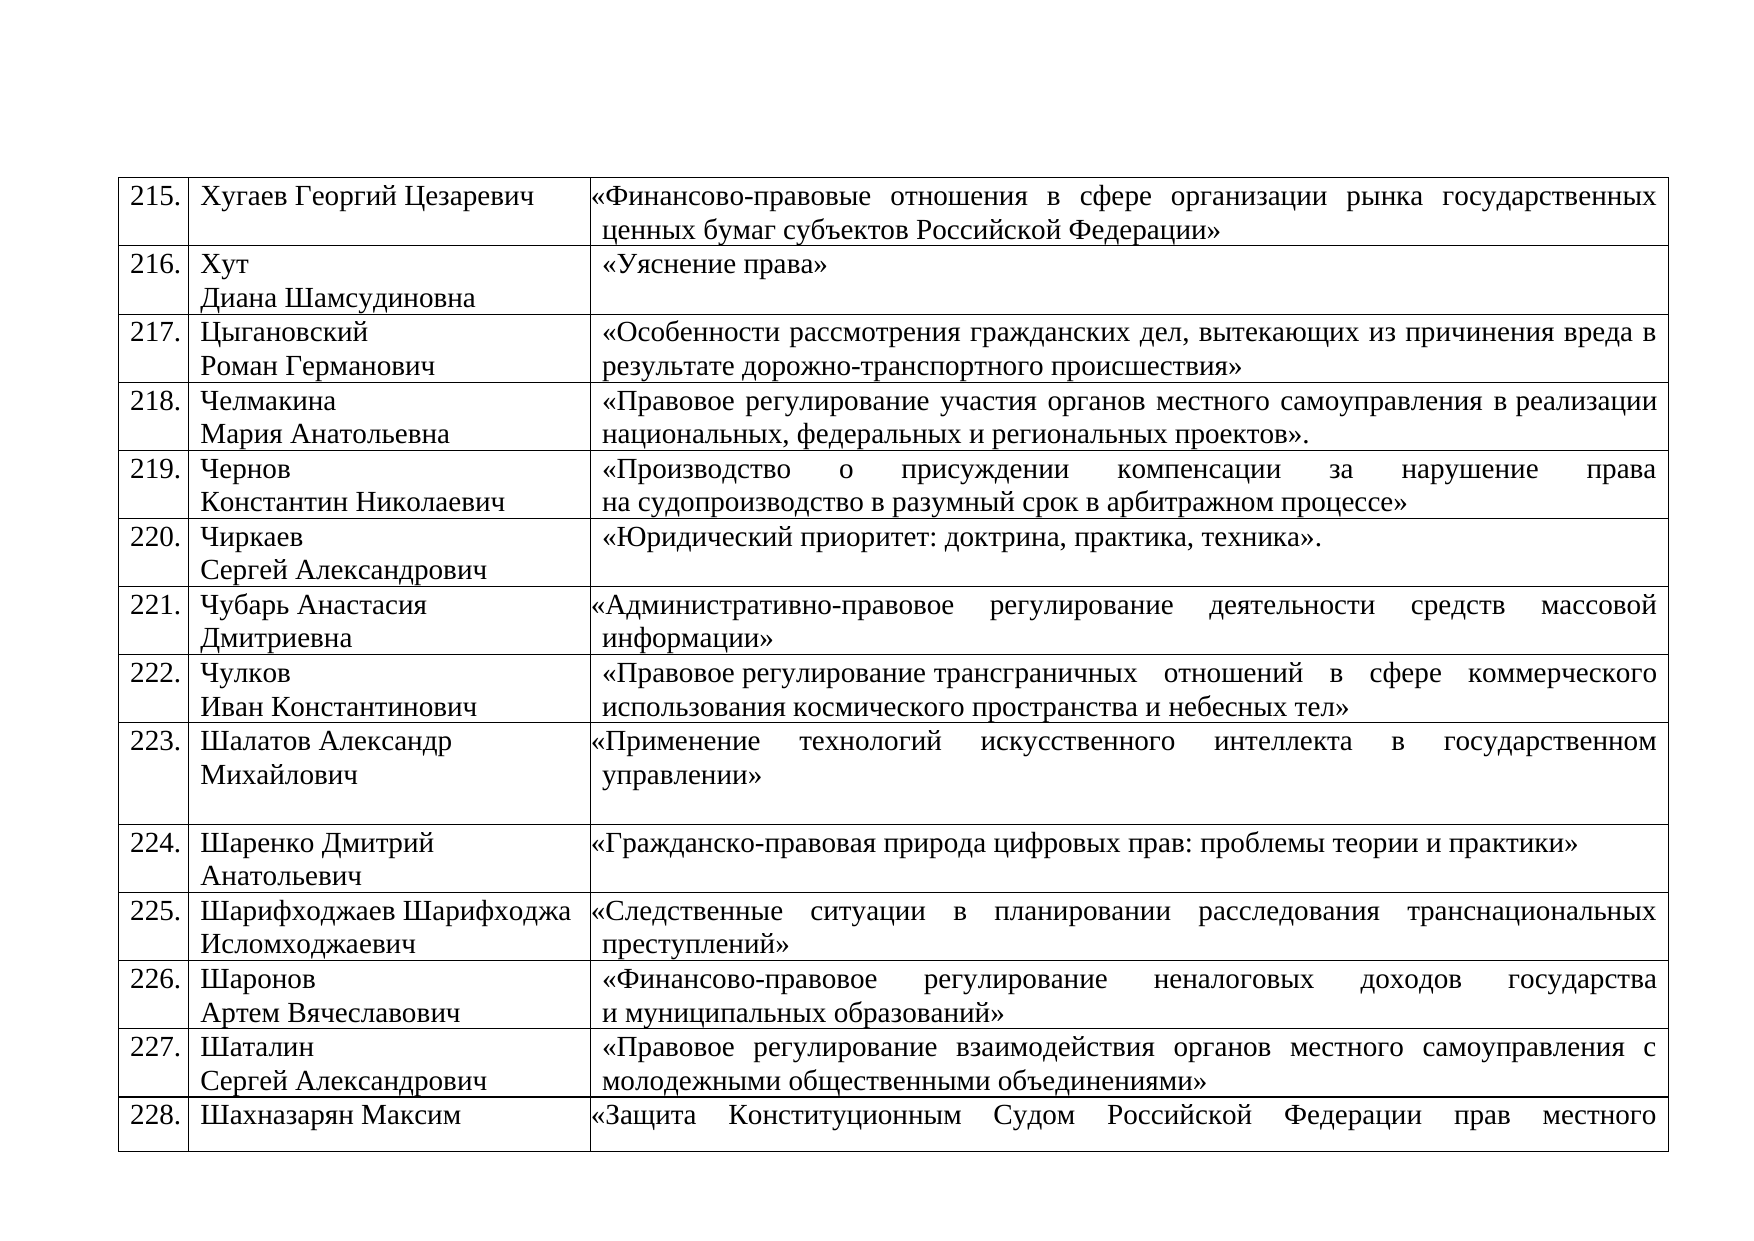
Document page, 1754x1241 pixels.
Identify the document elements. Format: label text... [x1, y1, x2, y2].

table_cell [119, 178, 188, 245]
table_cell [119, 315, 188, 382]
table_cell «Финансово-правовые отношения в сфере организации рынка государственных ценных бумаг субъектов Российской Федерации» [591, 178, 1668, 245]
table_cell [119, 519, 188, 586]
table_cell [119, 383, 188, 450]
table_cell «Производство о присуждении компенсации за нарушение права на судопроизводство в разумный срок в арбитражном процессе» [591, 451, 1668, 518]
table_cell Шаталин Сергей Александрович [189, 1029, 590, 1096]
table_cell «Гражданско-правовая природа цифровых прав: проблемы теории и практики» [591, 825, 1668, 892]
table_cell «Правовое регулирование участия органов местного самоуправления в реализации национальных, федеральных и региональных проектов». [591, 383, 1668, 450]
table_cell «Административно-правовое регулирование деятельности средств массовой информации» [591, 587, 1668, 654]
table_cell [119, 1098, 188, 1151]
table_cell Чубарь Анастасия Дмитриевна [189, 587, 590, 654]
table_cell «Особенности рассмотрения гражданских дел, вытекающих из причинения вреда в результате дорожно-транспортного происшествия» [591, 315, 1668, 382]
table_cell [119, 246, 188, 313]
table_cell «Юридический приоритет: доктрина, практика, техника». [591, 519, 1668, 586]
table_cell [591, 1098, 1668, 1151]
table_cell [119, 723, 188, 824]
table_cell [119, 893, 188, 960]
table_cell Цыгановский Роман Германович [189, 315, 590, 382]
table_cell Чулков Иван Константинович [189, 655, 590, 722]
table_cell Шарифходжаев Шарифходжа Исломходжаевич [189, 893, 590, 960]
table_cell Шаренко Дмитрий Анатольевич [189, 825, 590, 892]
table_cell [119, 587, 188, 654]
table_cell «Финансово-правовое регулирование неналоговых доходов государства и муниципальных образований» [591, 961, 1668, 1028]
table_cell Хугаев Георгий Цезаревич [189, 178, 590, 245]
table_cell «Правовое регулирование взаимодействия органов местного самоуправления с молодежными общественными объединениями» [591, 1029, 1668, 1096]
table_cell «Применение технологий искусственного интеллекта в государственном управлении» [591, 723, 1668, 824]
table_cell Чиркаев Сергей Александрович [189, 519, 590, 586]
table_cell [119, 451, 188, 518]
table_cell «Уяснение права» [591, 246, 1668, 313]
table_cell Шалатов Александр Михайлович [189, 723, 590, 824]
table_cell «Правовое регулирование трансграничных отношений в сфере коммерческого использования космического пространства и небесных тел» [591, 655, 1668, 722]
table_cell [119, 1029, 188, 1096]
table_cell Шаронов Артем Вячеславович [189, 961, 590, 1028]
table_cell [119, 825, 188, 892]
table_cell [119, 961, 188, 1028]
table_cell «Следственные ситуации в планировании расследования транснациональных преступлений» [591, 893, 1668, 960]
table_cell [189, 1098, 590, 1151]
table_cell Чернов Константин Николаевич [189, 451, 590, 518]
table_cell [119, 655, 188, 722]
table_cell Челмакина Мария Анатольевна [189, 383, 590, 450]
table_cell Хут Диана Шамсудиновна [189, 246, 590, 313]
